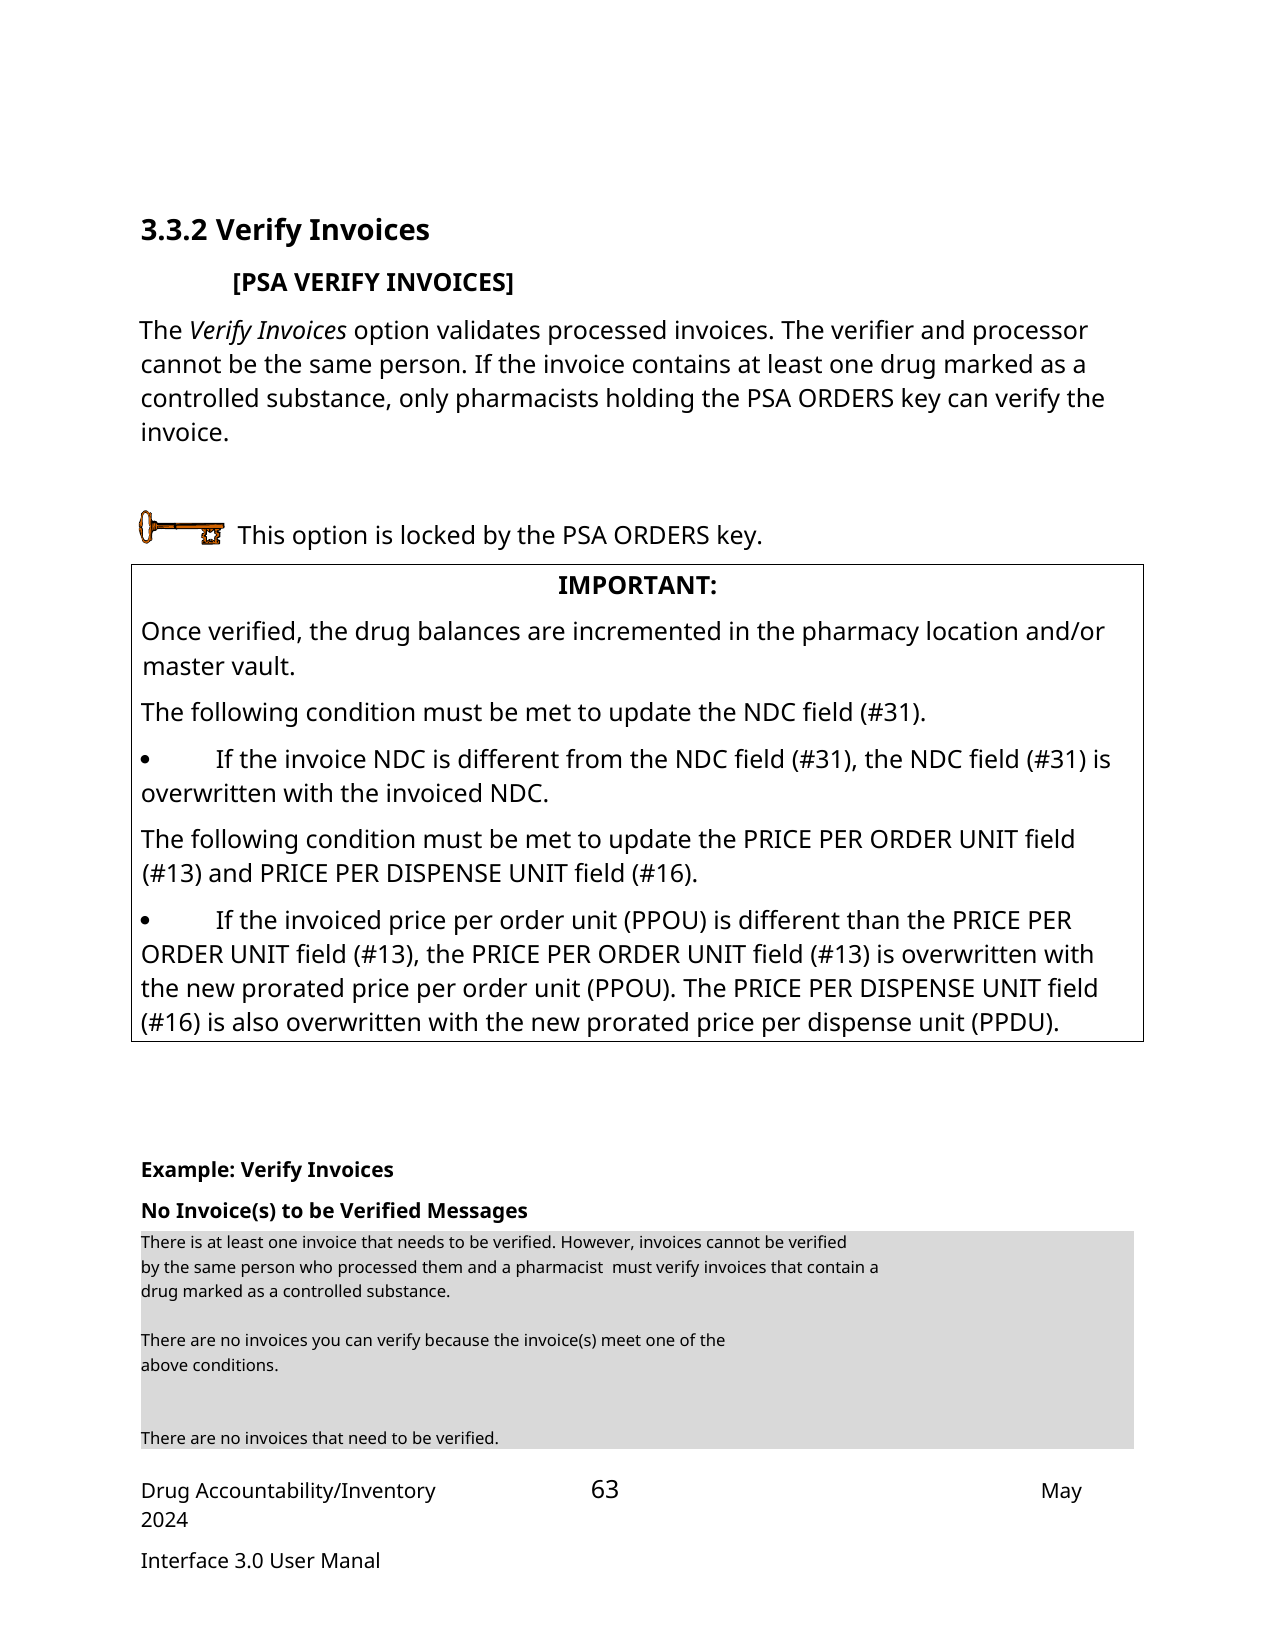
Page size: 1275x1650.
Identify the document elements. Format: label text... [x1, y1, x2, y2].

text There are no invoices that need to be verified. [141, 1427, 1134, 1449]
text The Verify Invoices option validates processed invoices. The verifier and processor cannot be the same person. If the invoice contains at least one drug marked as a controlled substance, only pharmacists holding the PSA ORDERS key can verify the invoice. [139, 312, 1132, 448]
text Example: Verify Invoices [141, 1155, 1134, 1183]
text above conditions. [141, 1353, 1134, 1376]
text by the same person who processed them and a pharmacist must verify invoices that contain a [141, 1255, 1134, 1278]
text No Invoice(s) to be Verified Messages [141, 1196, 1134, 1224]
text There are no invoices you can verify because the invoice(s) meet one of the [141, 1329, 1134, 1351]
list If the invoiced price per order unit (PPOU) is different than the PRICE PER ORDER UNIT field (#13), the PRICE PER ORDER UNIT field (#13) is overwritten with the new prorated price per order unit (PPOU). The PRICE PER DISPENSE UNIT field (#16) is also overwritten with the new prorated price per dispense unit (PPDU). [132, 899, 1143, 1041]
text Once verified, the drug balances are incremented in the pharmacy location and/or master vault. [132, 611, 1143, 682]
subtitle Verify Invoices [141, 209, 1134, 249]
text The following condition must be met to update the PRICE PER ORDER UNIT field (#13) and PRICE PER DISPENSE UNIT field (#16). [132, 819, 1143, 890]
list If the invoice NDC is different from the NDC field (#31), the NDC field (#31) is overwritten with the invoiced NDC. [132, 738, 1143, 809]
text drug marked as a controlled substance. [141, 1280, 1134, 1302]
text The following condition must be met to update the NDC field (#31). [132, 692, 1143, 729]
text This option is locked by the PSA ORDERS key. [139, 510, 1132, 552]
text IMPORTANT: [132, 565, 1143, 602]
text [PSA VERIFY INVOICES] [232, 265, 1068, 299]
text There is at least one invoice that needs to be verified. However, invoices cannot be verified [141, 1231, 1134, 1253]
